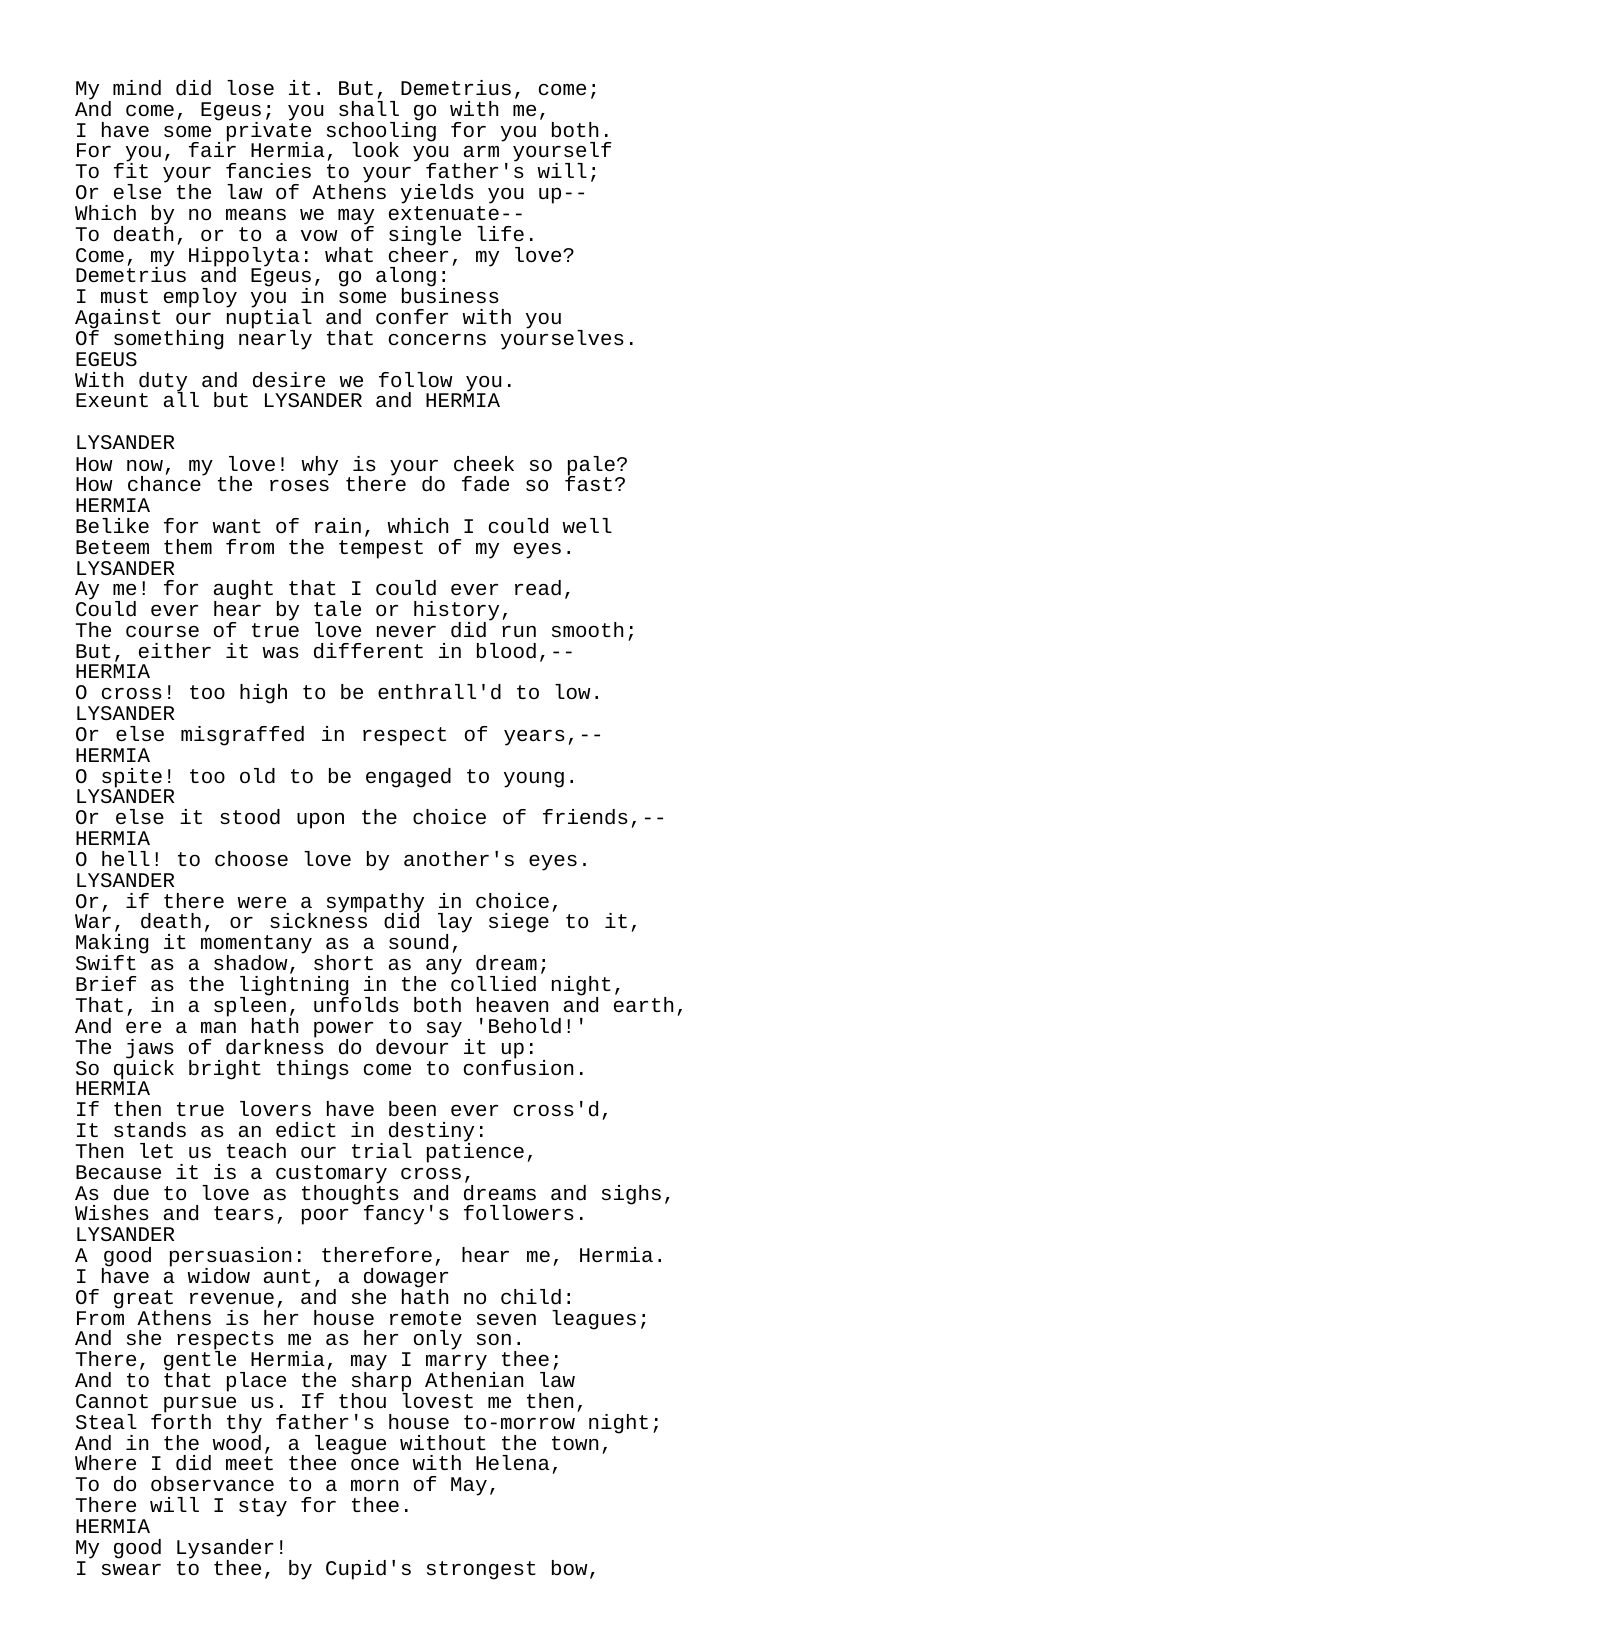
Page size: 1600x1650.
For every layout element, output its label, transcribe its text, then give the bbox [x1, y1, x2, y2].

text Brief as the lightning in the collied night, [75, 975, 1450, 996]
text Of great revenue, and she hath no child: [75, 1287, 1450, 1308]
text My good Lysander! [75, 1538, 1450, 1558]
text My mind did lose it. But, Demetrius, come; And come, Egeus; you shall go with me, I have some private schooling for you both. For you, fair Hermia, look you arm yourself To fit your fancies to your father's will; Or else the law of Athens yields you up-- Which by no means we may extenuate-- To death, or to a vow of single life. Come, my Hippolyta: what cheer, my love? Demetrius and Egeus, go along: I must employ you in some business Against our nuptial and confer with you Of something nearly that concerns yourselves. EGEUS [75, 79, 1080, 370]
text O cross! too high to be enthrall'd to low. LYSANDER [75, 683, 617, 725]
text As due to love as thoughts and dreams and sighs, Wishes and tears, poor fancy's followers. LYSANDER [75, 1183, 692, 1246]
text LYSANDER [75, 430, 1450, 454]
text If then true lovers have been ever cross'd, It stands as an edict in destiny: Then let us teach our trial patience, Because it is a customary cross, [75, 1100, 629, 1183]
text War, death, or sickness did lay siege to it, Making it momentany as a sound, [75, 912, 642, 954]
text How now, my love! why is your cheek so pale? How chance the roses there do fade so fast? HERMIA [75, 454, 642, 517]
text With duty and desire we follow you. Exeunt all but LYSANDER and HERMIA [75, 370, 529, 412]
text I swear to thee, by Cupid's strongest bow, [75, 1558, 1450, 1579]
text Ay me! for aught that I could ever read, [75, 579, 1450, 599]
text Could ever hear by tale or history, [75, 599, 1450, 621]
text Or else misgraffed in respect of years,-- HERMIA [75, 725, 604, 766]
text Or, if there were a sympathy in choice, [75, 891, 1450, 912]
text O hell! to choose love by another's eyes. LYSANDER [75, 850, 604, 891]
text From Athens is her house remote seven leagues; And she respects me as her only son. There, gentle Hermia, may I marry thee; And to that place the sharp Athenian law Cannot pursue us. If thou lovest me then, Steal forth thy father's house to-morrow night; And in the wood, a league without the town, Where I did meet thee once with Helena, To do observance to a morn of May, There will I stay for thee. HERMIA [75, 1308, 1093, 1537]
text Belike for want of rain, which I could well Beteem them from the tempest of my eyes. LYSANDER [75, 517, 629, 579]
text Or else it stood upon the choice of friends,-- HERMIA [75, 808, 667, 850]
text That, in a spleen, unfolds both heaven and earth, And ere a man hath power to say 'Behold!' The jaws of darkness do devour it up: So quick bright things come to confusion. HERMIA [75, 996, 704, 1100]
text Swift as a shadow, short as any dream; [75, 954, 1450, 975]
text The course of true love never did run smooth; But, either it was different in blood,-- HERMIA [75, 621, 654, 683]
text O spite! too old to be engaged to young. LYSANDER [75, 766, 592, 808]
text A good persuasion: therefore, hear me, Hermia. I have a widow aunt, a dowager [75, 1246, 667, 1287]
